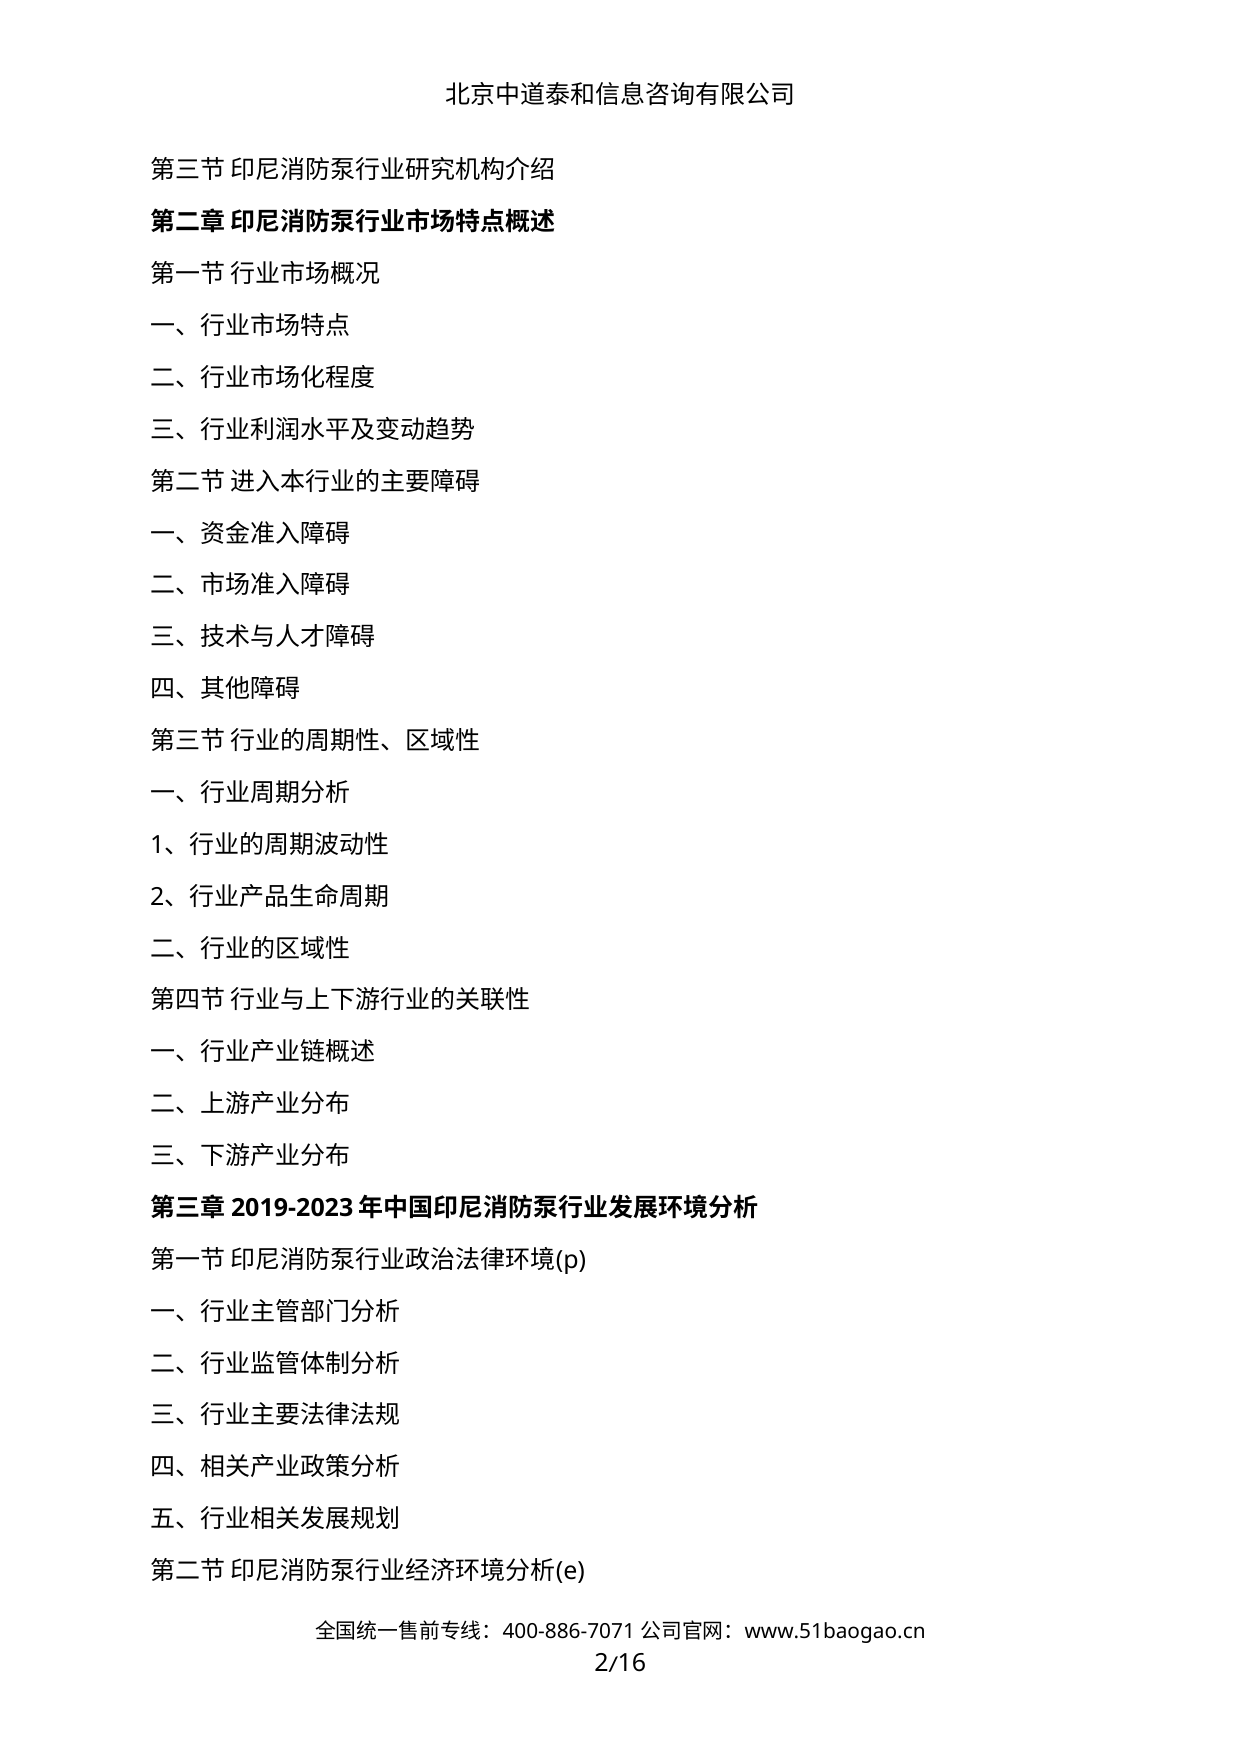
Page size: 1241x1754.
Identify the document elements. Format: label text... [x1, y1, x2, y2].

text 2、行业产品生命周期 [150, 876, 1090, 912]
text 一、行业市场特点 [150, 306, 1090, 342]
text 第四节 行业与上下游行业的关联性 [150, 980, 1090, 1016]
text 第一节 行业市场概况 [150, 254, 1090, 290]
text 四、相关产业政策分析 [150, 1447, 1090, 1483]
text 二、行业监管体制分析 [150, 1343, 1090, 1379]
text 三、下游产业分布 [150, 1136, 1090, 1172]
text 一、行业周期分析 [150, 772, 1090, 809]
text 三、行业利润水平及变动趋势 [150, 409, 1090, 446]
text 1、行业的周期波动性 [150, 824, 1090, 861]
text 第一节 印尼消防泵行业政治法律环境(p) [150, 1239, 1090, 1276]
text 一、资金准入障碍 [150, 513, 1090, 549]
text 一、行业主管部门分析 [150, 1291, 1090, 1327]
text 二、行业市场化程度 [150, 357, 1090, 394]
text 二、市场准入障碍 [150, 565, 1090, 601]
text 二、上游产业分布 [150, 1084, 1090, 1120]
text 四、其他障碍 [150, 669, 1090, 705]
text 二、行业的区域性 [150, 928, 1090, 964]
text 第三节 印尼消防泵行业研究机构介绍 [150, 150, 1090, 186]
text 第三章 2019-2023年中国印尼消防泵行业发展环境分析 [150, 1187, 1090, 1224]
text 第二节 进入本行业的主要障碍 [150, 461, 1090, 497]
text 第二章 印尼消防泵行业市场特点概述 [150, 202, 1090, 238]
text 三、行业主要法律法规 [150, 1395, 1090, 1431]
text 三、技术与人才障碍 [150, 617, 1090, 653]
text 第三节 行业的周期性、区域性 [150, 721, 1090, 757]
text 第二节 印尼消防泵行业经济环境分析(e) [150, 1551, 1090, 1587]
text 一、行业产业链概述 [150, 1032, 1090, 1068]
text 五、行业相关发展规划 [150, 1499, 1090, 1535]
